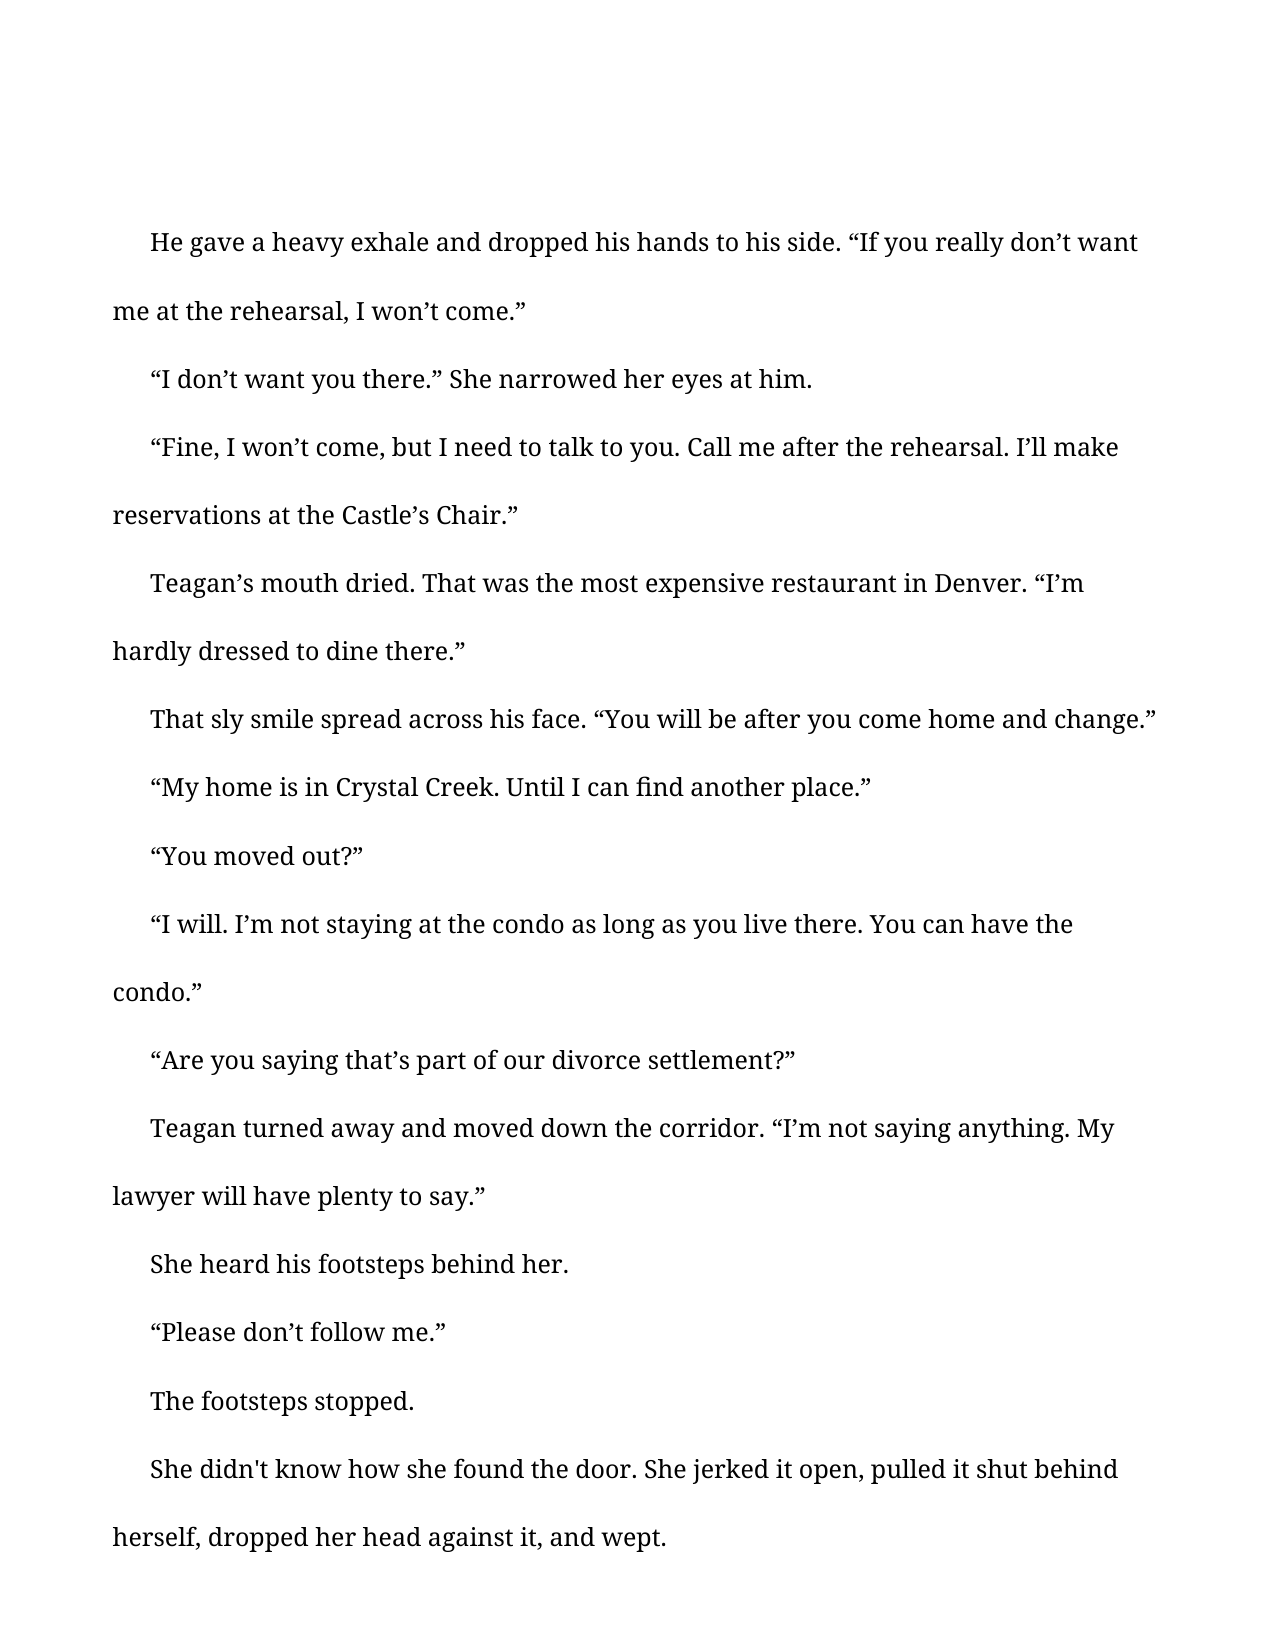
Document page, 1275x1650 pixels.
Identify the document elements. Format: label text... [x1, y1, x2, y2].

text “Are you saying that’s part of our divorce settlement?” [112, 1042, 1164, 1077]
text Teagan turned away and moved down the corridor. “I’m not saying anything. My lawyer will have plenty to say.” [112, 1111, 1164, 1213]
text “I don’t want you there.” She narrowed her eyes at him. [112, 361, 1164, 395]
text He gave a heavy exhale and dropped his hands to his side. “If you really don’t want me at the rehearsal, I won’t come.” [112, 225, 1164, 327]
text She heard his footsteps behind her. [112, 1247, 1164, 1281]
text “My home is in Crystal Creek. Until I can find another place.” [112, 770, 1164, 804]
text The footsteps stopped. [112, 1383, 1164, 1417]
text She didn't know how she found the door. She jerked it open, pulled it shut behind herself, dropped her head against it, and wept. [112, 1451, 1164, 1553]
text Teagan’s mouth dried. That was the most expensive restaurant in Denver. “I’m hardly dressed to dine there.” [112, 566, 1164, 668]
text That sly smile spread across his face. “You will be after you come home and change.” [112, 702, 1164, 736]
text “Fine, I won’t come, but I need to talk to you. Call me after the rehearsal. I’ll make reservations at the Castle’s Chair.” [112, 429, 1164, 532]
text “You moved out?” [112, 838, 1164, 872]
text “I will. I’m not staying at the condo as long as you live there. You can have the condo.” [112, 906, 1164, 1008]
text “Please don’t follow me.” [112, 1315, 1164, 1349]
